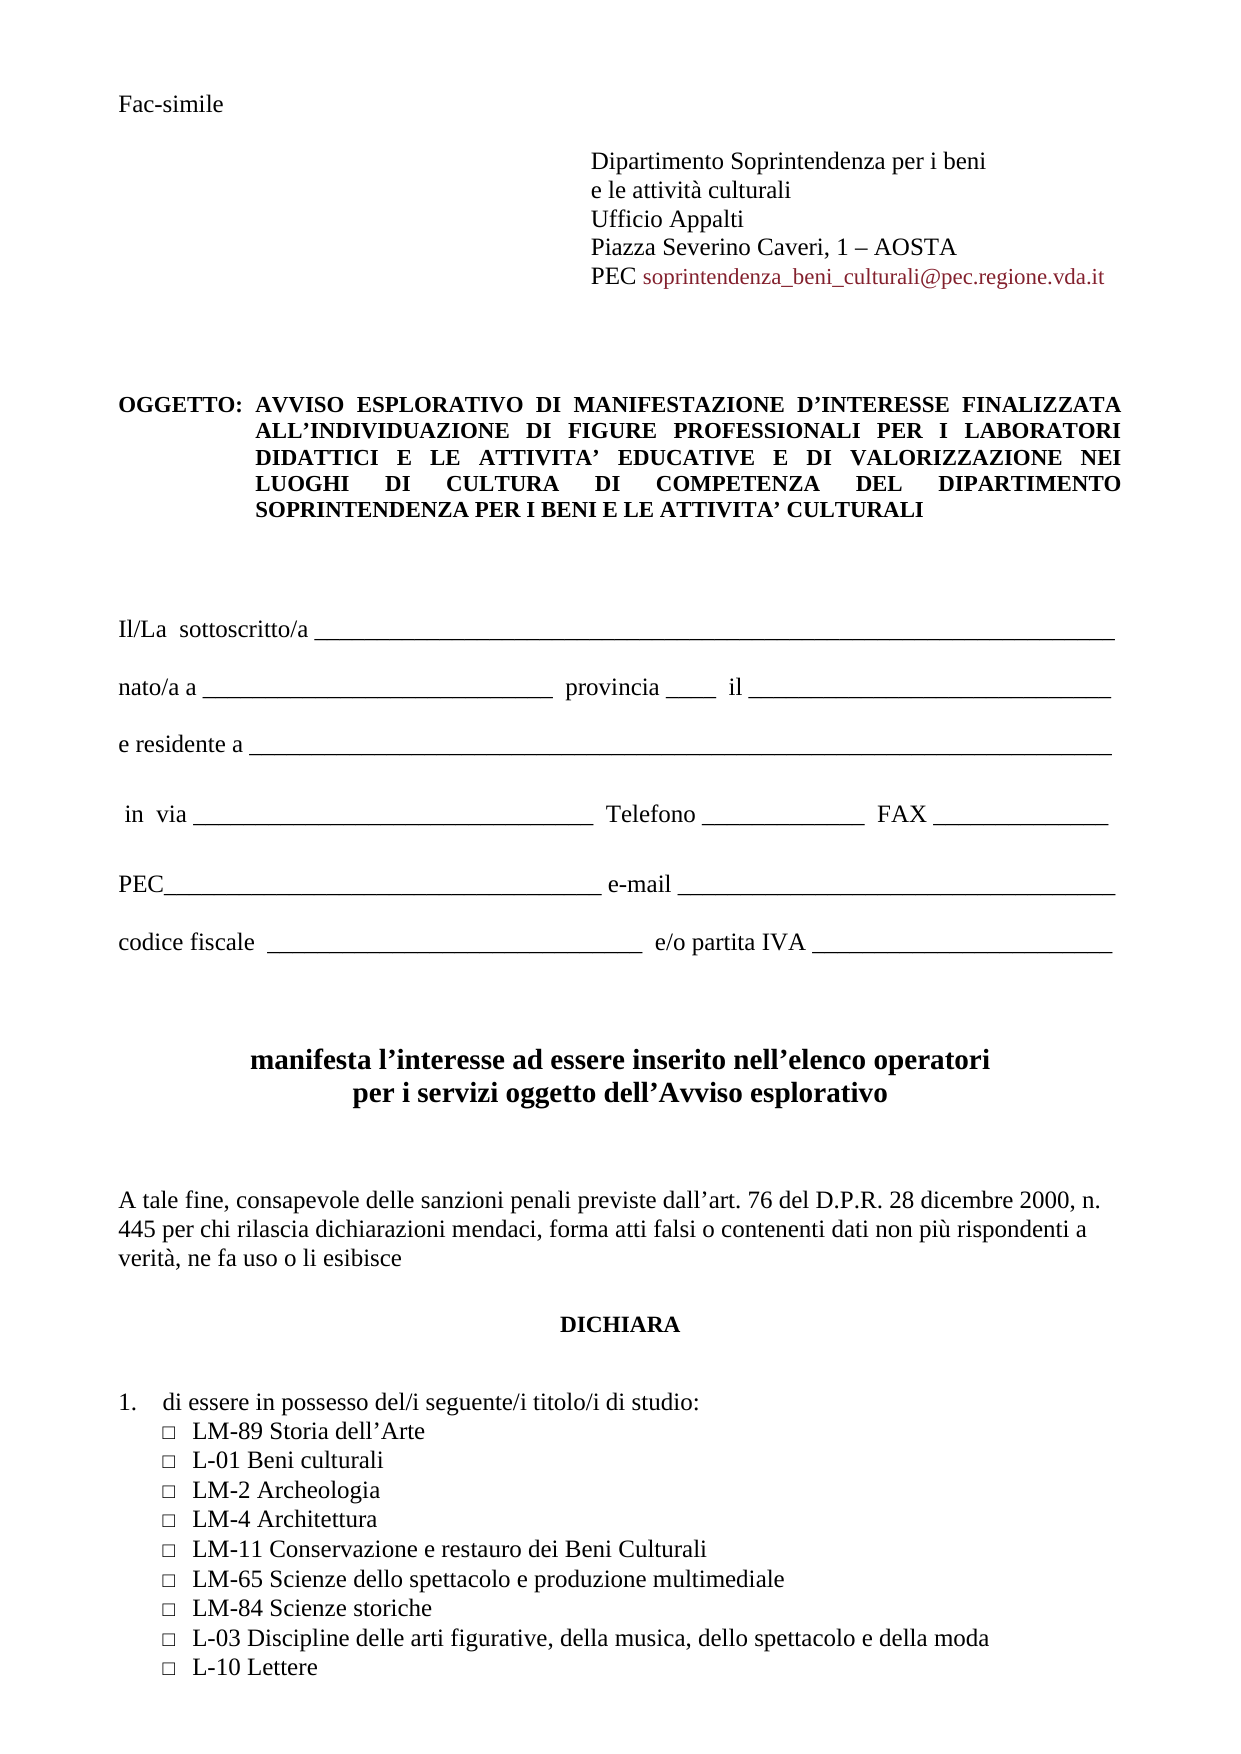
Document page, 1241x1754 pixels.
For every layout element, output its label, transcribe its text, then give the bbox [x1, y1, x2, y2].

text PEC soprintendenza_beni_culturali@pec.regione.vda.it [591, 261, 1122, 290]
text PEC___________________________________ e-mail ___________________________________ [118, 869, 1122, 898]
text verità, ne fa uso o li esibisce [118, 1243, 1122, 1272]
text Il/La sottoscritto/a ________________________________________________________________ nato/a a ____________________________ provincia ____ il _____________________________ e residente a _____________________________________________________________________ [118, 614, 1122, 758]
list L-10 Lettere [162, 1652, 1122, 1682]
list LM-89 Storia dell’Arte [162, 1416, 1122, 1445]
text dichiara [118, 1305, 1122, 1339]
list L-03 Discipline delle arti figurative, della musica, dello spettacolo e della moda [162, 1623, 1122, 1652]
text in via ________________________________ Telefono _____________ FAX ______________ [118, 799, 1122, 828]
list LM-2 Archeologia [162, 1475, 1122, 1504]
list LM-65 Scienze dello spettacolo e produzione multimediale [162, 1564, 1122, 1593]
list L-01 Beni culturali [162, 1445, 1122, 1475]
text Piazza Severino Caveri, 1 – AOSTA [591, 232, 1122, 261]
text 445 per chi rilascia dichiarazioni mendaci, forma atti falsi o contenenti dati non più rispondenti a [118, 1214, 1122, 1243]
text Dipartimento Soprintendenza per i beni [591, 146, 1122, 175]
list LM-4 Architettura [162, 1504, 1122, 1534]
text Fac-simile [118, 89, 1122, 117]
list di essere in possesso del/i seguente/i titolo/i di studio: [118, 1387, 1122, 1416]
text A tale fine, consapevole delle sanzioni penali previste dall’art. 76 del D.P.R. 28 dicembre 2000, n. [118, 1186, 1122, 1214]
text codice fiscale ______________________________ e/o partita IVA ________________________ [118, 927, 1122, 956]
text OGGETTO: AVVISO ESPLORATIVO DI MANIFESTAZIONE D’INTERESSE FINALIZZATA ALL’INDIVIDUAZIONE DI FIGURE PROFESSIONALI PER I LABORATORI DIDATTICI E LE ATTIVITA’ EDUCATIVE E DI VALORIZZAZIONE NEI LUOGHI DI CULTURA DI COMPETENZA DEL DIPARTIMENTO SOPRINTENDENZA PER I BENI E LE ATTIVITA’ CULTURALI [118, 391, 1122, 523]
list LM-11 Conservazione e restauro dei Beni Culturali [162, 1534, 1122, 1564]
text e le attività culturali [591, 175, 1122, 204]
text Ufficio Appalti [591, 204, 1122, 232]
text per i servizi oggetto dell’Avviso esplorativo [118, 1075, 1122, 1109]
text manifesta l’interesse ad essere inserito nell’elenco operatori [118, 1042, 1122, 1075]
list LM-84 Scienze storiche [162, 1593, 1122, 1623]
